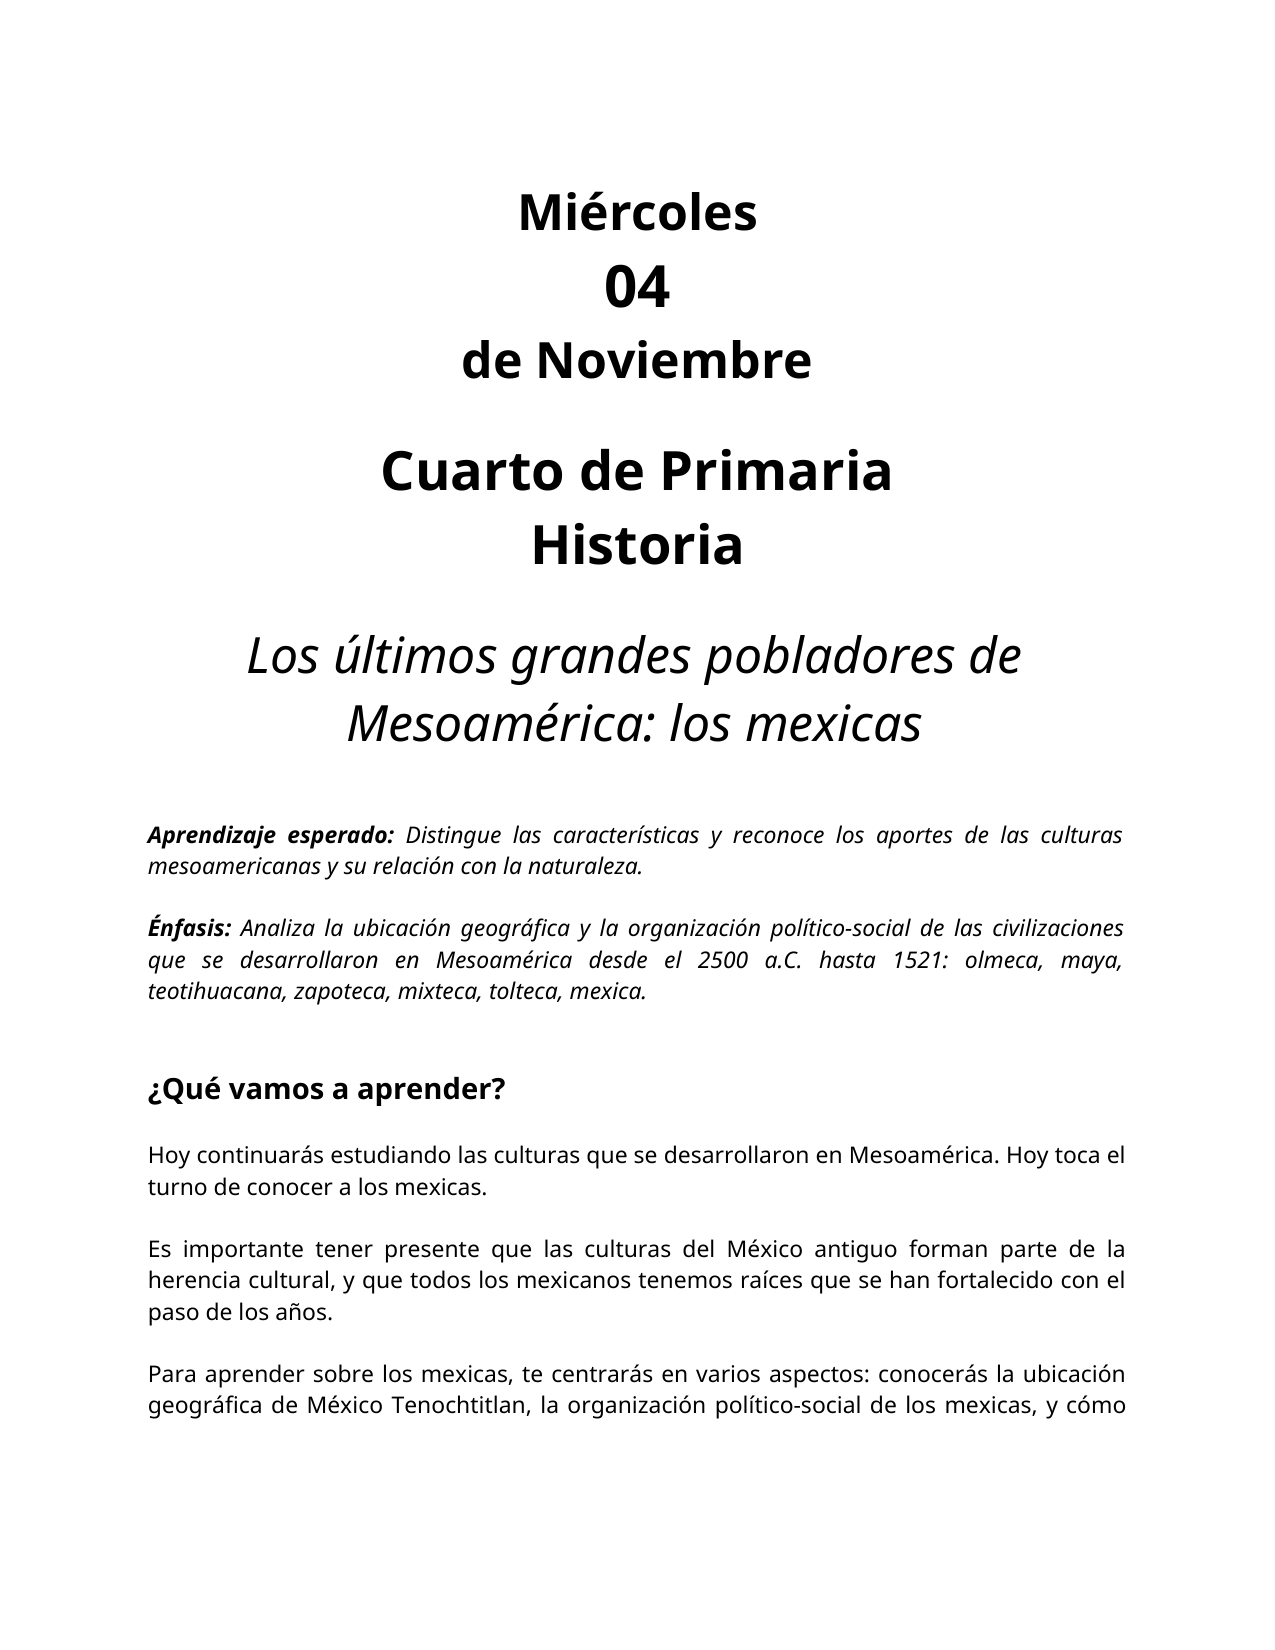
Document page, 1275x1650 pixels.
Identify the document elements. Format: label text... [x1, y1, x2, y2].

text Hoy continuarás estudiando las culturas que se desarrollaron en Mesoamérica. Hoy toca el turno de conocer a los mexicas. [148, 1139, 1127, 1202]
text Es importante tener presente que las culturas del México antiguo forman parte de la herencia cultural, y que todos los mexicanos tenemos raíces que se han fortalecido con el paso de los años. [148, 1233, 1127, 1327]
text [148, 1358, 1127, 1421]
text ¿Qué vamos a aprender? [148, 1068, 1127, 1108]
text 04 [148, 245, 1127, 325]
text Miércoles [148, 177, 1127, 245]
text Aprendizaje esperado: Distingue las características y reconoce los aportes de las culturas mesoamericanas y su relación con la naturaleza. [148, 818, 1127, 881]
text Los últimos grandes pobladores de Mesoamérica: los mexicas [148, 620, 1127, 756]
text Cuarto de Primaria [148, 433, 1127, 506]
text Énfasis: Analiza la ubicación geográfica y la organización político-social de las civilizaciones que se desarrollaron en Mesoamérica desde el 2500 a.C. hasta 1521: olmeca, maya, teotihuacana, zapoteca, mixteca, tolteca, mexica. [148, 912, 1127, 1006]
text Historia [148, 506, 1127, 580]
text de Noviembre [148, 325, 1127, 393]
